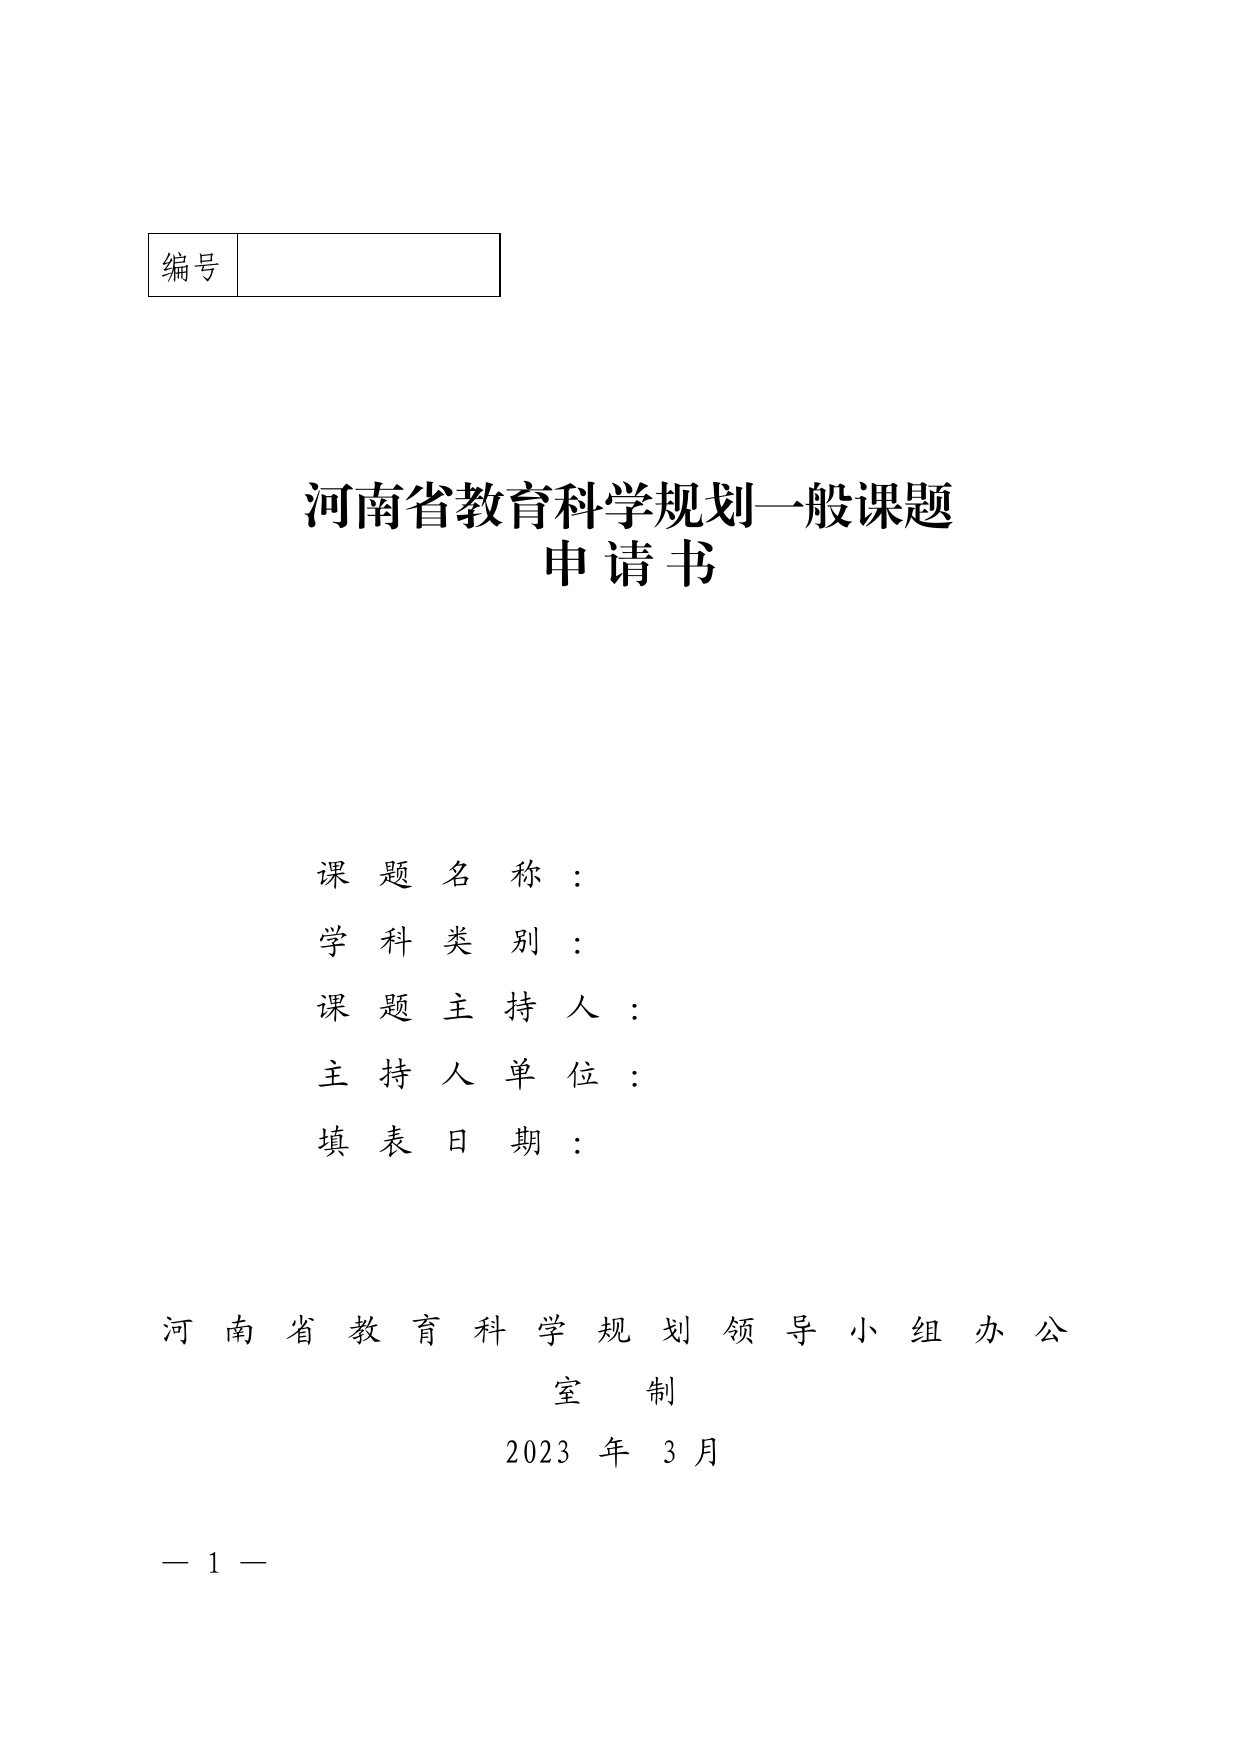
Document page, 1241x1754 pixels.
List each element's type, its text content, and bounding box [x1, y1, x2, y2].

text 河南省教育科学规划一般课题 [160, 480, 1098, 538]
text 河南省教育科学规划领导小组办公室 制 [160, 1297, 1098, 1420]
text 主持人单位： [160, 1042, 1098, 1103]
text 填表日期： [160, 1108, 1098, 1169]
text 学科类别： [160, 908, 1098, 969]
text 2023年3月 [160, 1420, 1098, 1481]
table_header [238, 234, 499, 296]
text 课题主持人： [160, 975, 1098, 1036]
text 课题名称： [160, 841, 1098, 902]
table_header 编号 [149, 234, 237, 296]
text 申 请 书 [160, 538, 1098, 597]
